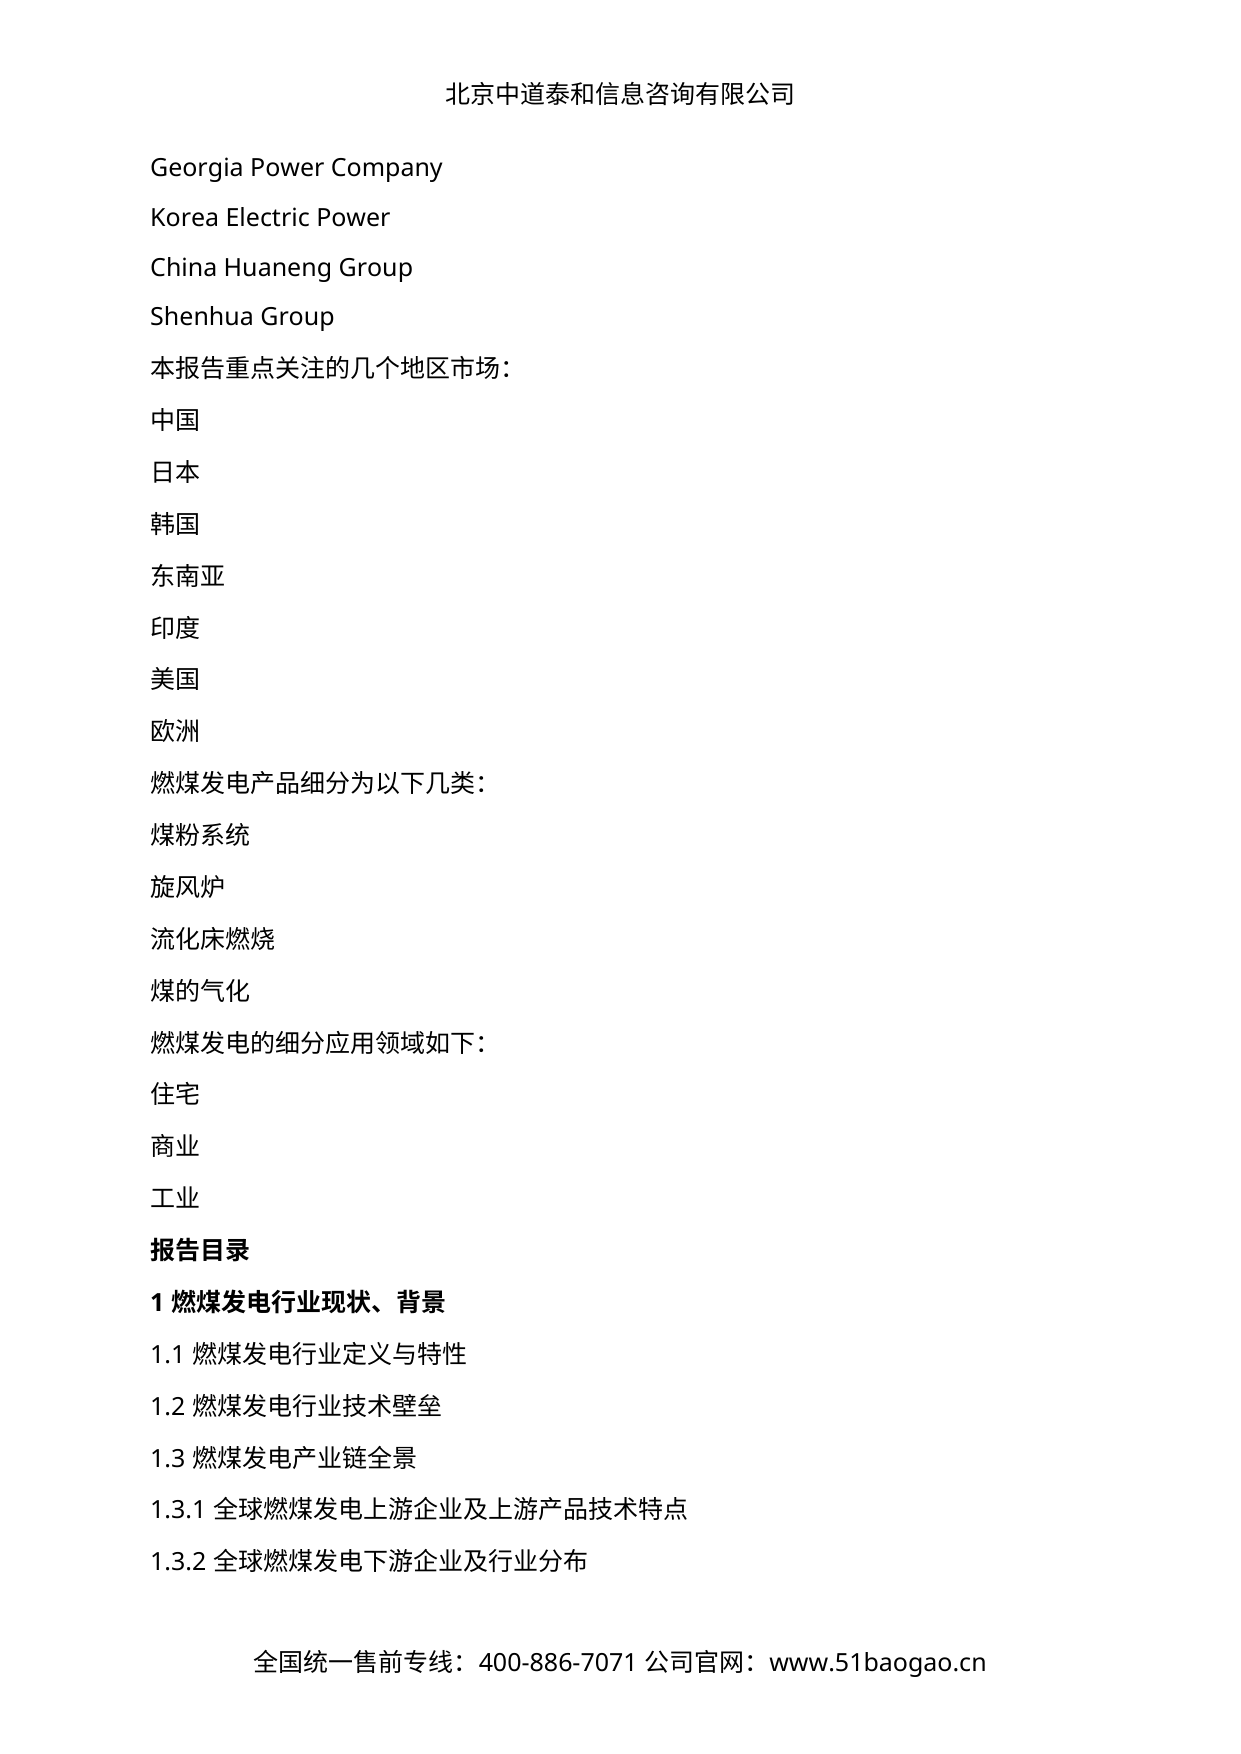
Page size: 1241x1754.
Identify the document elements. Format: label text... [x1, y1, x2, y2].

text 报告目录 [150, 1231, 1090, 1267]
text 燃煤发电产品细分为以下几类： [150, 764, 1090, 800]
text Korea Electric Power [150, 200, 1090, 234]
text 日本 [150, 452, 1090, 489]
text 欧洲 [150, 712, 1090, 748]
text 住宅 [150, 1075, 1090, 1111]
text 1.3.2 全球燃煤发电下游企业及行业分布 [150, 1542, 1090, 1578]
text 美国 [150, 660, 1090, 696]
text 流化床燃烧 [150, 919, 1090, 956]
text 煤粉系统 [150, 816, 1090, 852]
text Georgia Power Company [150, 150, 1090, 184]
text 1.3 燃煤发电产业链全景 [150, 1438, 1090, 1474]
text 中国 [150, 401, 1090, 437]
text Shenhua Group [150, 299, 1090, 333]
text 1 燃煤发电行业现状、背景 [150, 1282, 1090, 1319]
text 1.1 燃煤发电行业定义与特性 [150, 1334, 1090, 1371]
text 韩国 [150, 504, 1090, 541]
text 旋风炉 [150, 867, 1090, 904]
text 本报告重点关注的几个地区市场： [150, 349, 1090, 385]
text 煤的气化 [150, 971, 1090, 1007]
text 印度 [150, 608, 1090, 644]
text 1.2 燃煤发电行业技术壁垒 [150, 1386, 1090, 1422]
text China Huaneng Group [150, 249, 1090, 283]
text 东南亚 [150, 556, 1090, 592]
text 工业 [150, 1179, 1090, 1215]
text 燃煤发电的细分应用领域如下： [150, 1023, 1090, 1059]
text 商业 [150, 1127, 1090, 1163]
text 1.3.1 全球燃煤发电上游企业及上游产品技术特点 [150, 1490, 1090, 1526]
